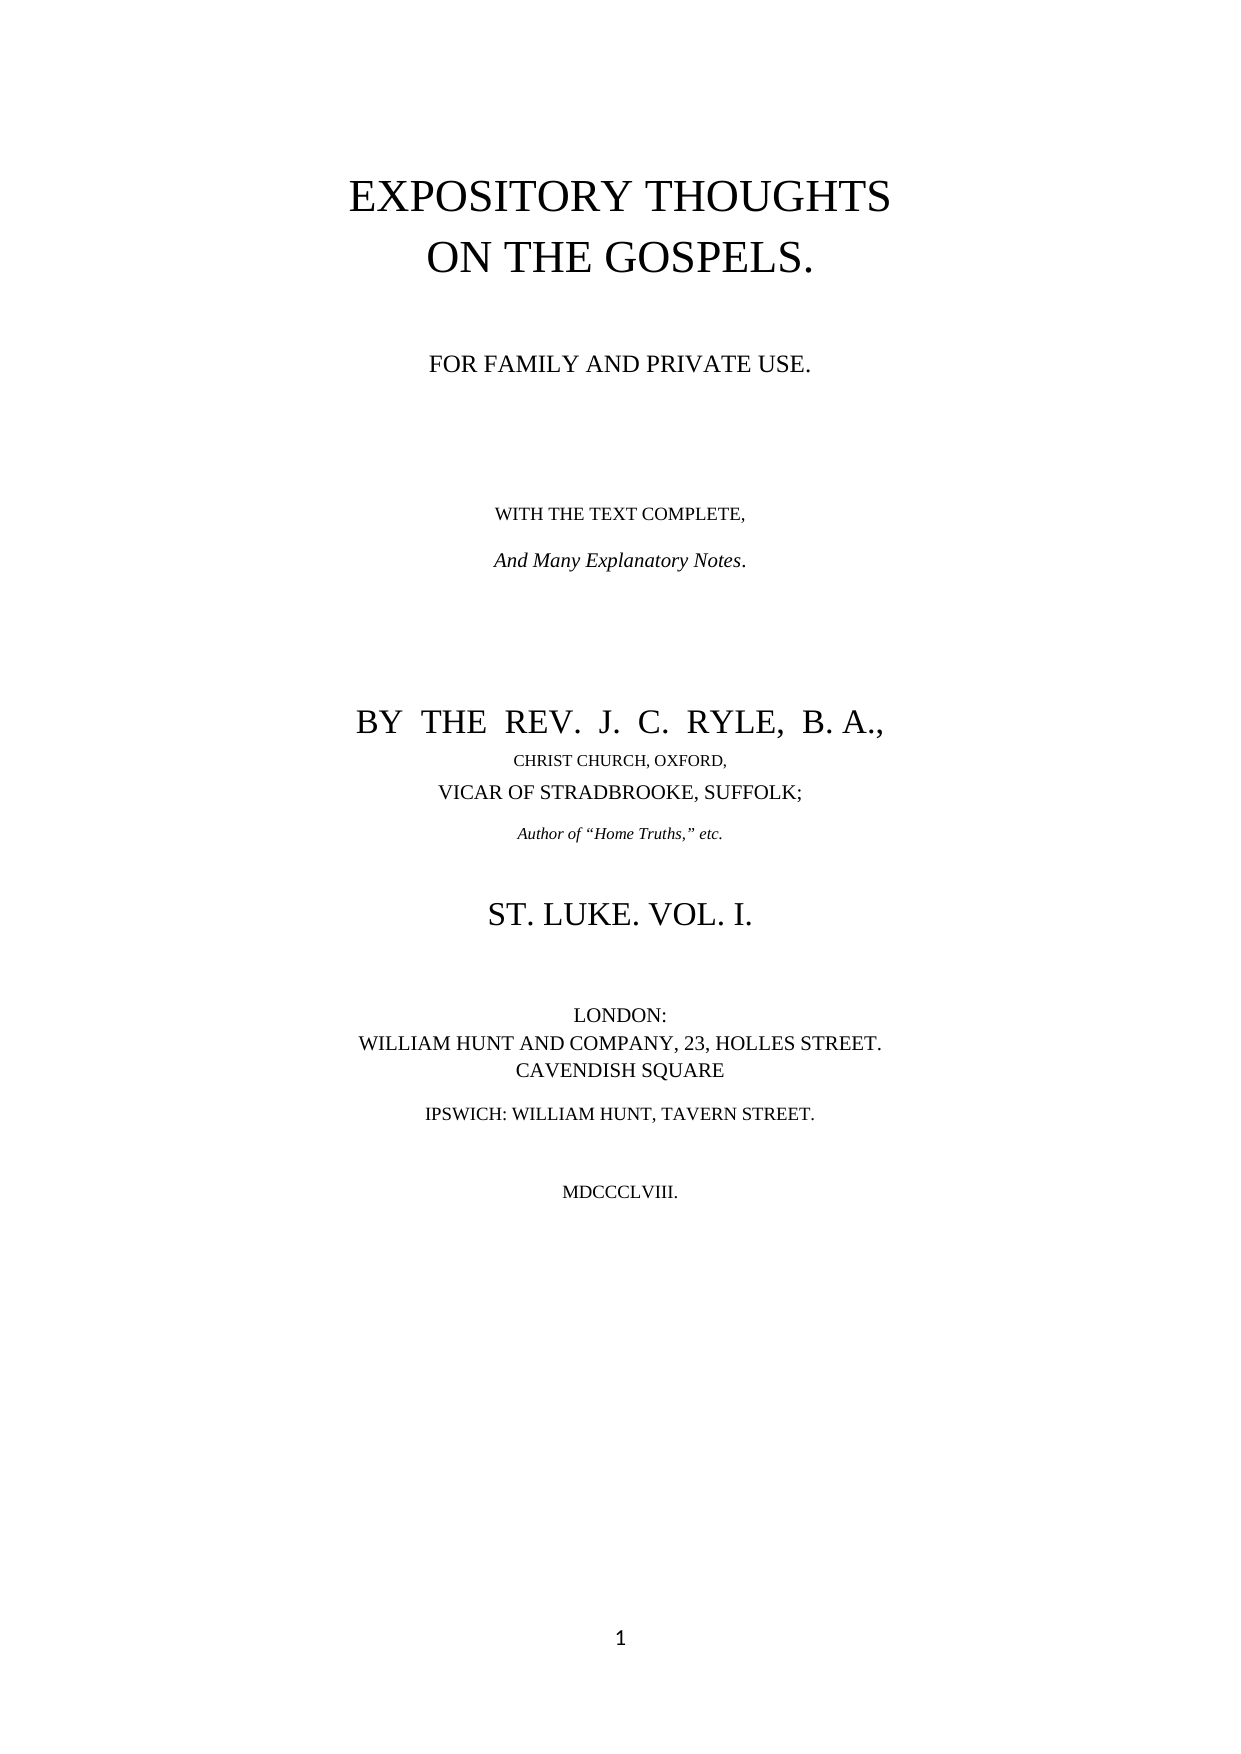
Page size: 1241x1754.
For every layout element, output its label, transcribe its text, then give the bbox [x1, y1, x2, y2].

text CHRIST CHURCH, OXFORD, [236, 751, 1004, 770]
text ON THE GOSPELS. [236, 238, 1004, 281]
text LONDON: WILLIAM HUNT AND COMPANY, 23, HOLLES STREET. [236, 1003, 1004, 1055]
text WITH THE TEXT COMPLETE, And Many Explanatory Notes. [236, 502, 1004, 572]
text Author of “Home Truths,” etc. [236, 823, 1004, 843]
text EXPOSITORY THOUGHTS [236, 177, 1004, 220]
text MDCCCLVIII. [236, 1183, 1004, 1202]
text BY THE REV. J. C. RYLE, B. A., [236, 701, 1004, 741]
text IPSWICH: WILLIAM HUNT, TAVERN STREET. [236, 1105, 1004, 1125]
text VICAR OF STRADBROOKE, SUFFOLK; [236, 780, 1004, 804]
text FOR FAMILY AND PRIVATE USE. [236, 349, 1004, 377]
text ST. LUKE. VOL. I. [236, 899, 1004, 932]
text CAVENDISH SQUARE [236, 1058, 1004, 1082]
